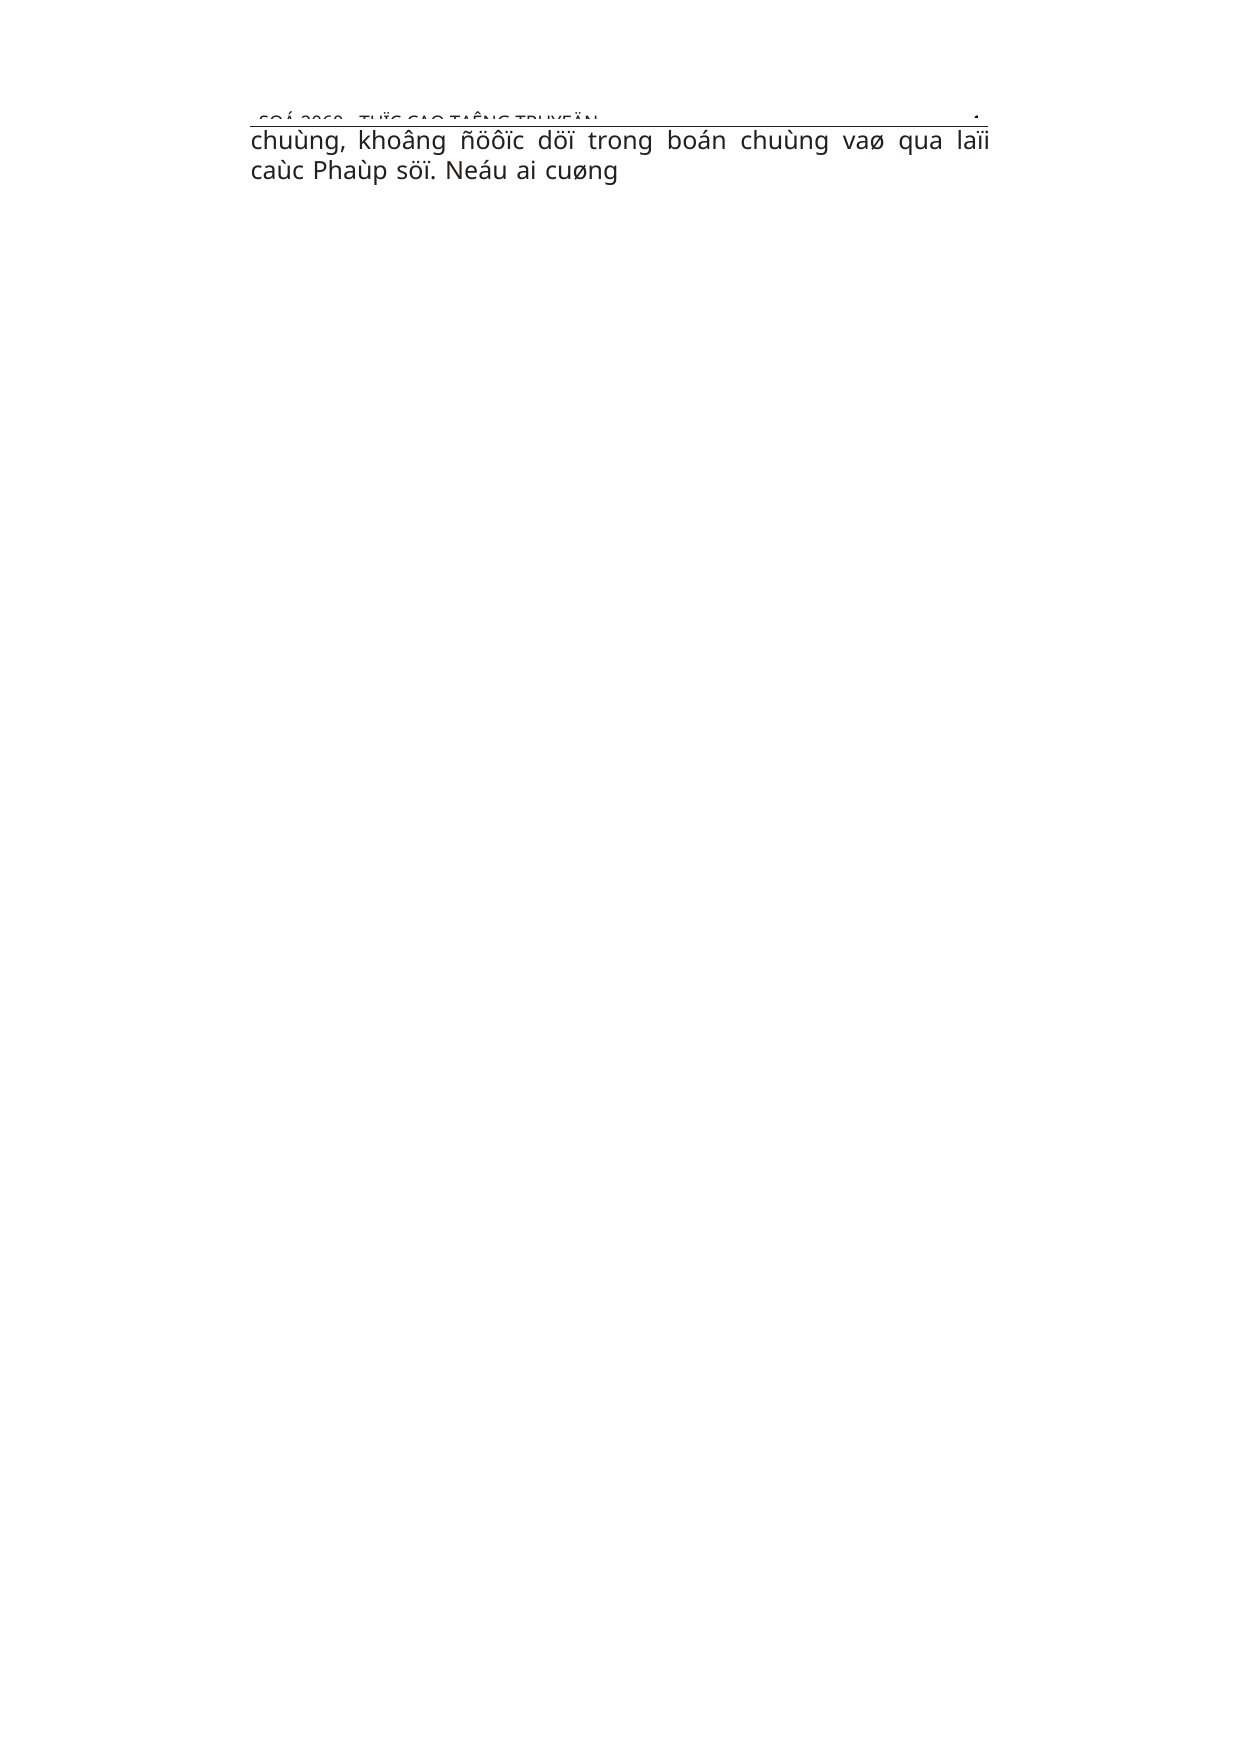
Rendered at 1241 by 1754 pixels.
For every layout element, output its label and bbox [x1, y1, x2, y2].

text [250, 125, 990, 187]
